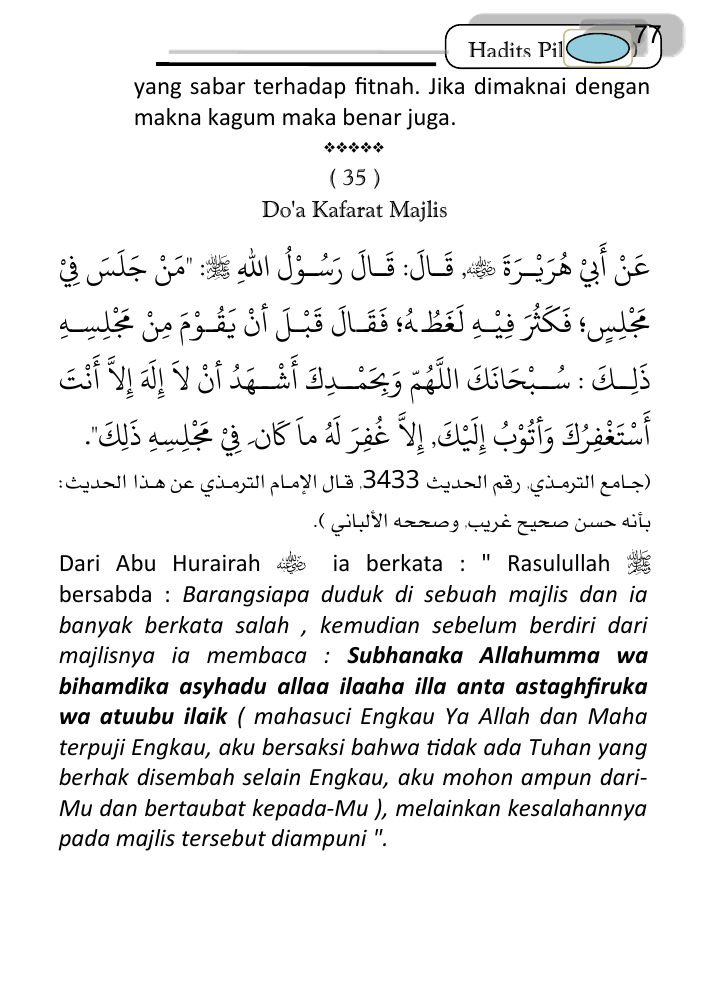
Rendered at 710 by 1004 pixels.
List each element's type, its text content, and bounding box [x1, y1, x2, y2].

text Dari Abu Hurairah ia berkata : " Rasulullah bersabda : Barangsiapa duduk di sebuah majlis dan ia banyak berkata salah , kemudian sebelum berdiri dari majlisnya ia membaca : Subhanaka Allahumma wa bihamdika asyhadu allaa ilaaha illa anta astaghfiruka wa atuubu ilaik ( mahasuci Engkau Ya Allah dan Maha terpuji Engkau, aku bersaksi bahwa tidak ada Tuhan yang berhak disembah selain Engkau, aku mohon ampun dari-Mu dan bertaubat kepada-Mu ), melainkan kesalahannya pada majlis tersebut diampuni ". [58, 541, 651, 853]
subtitle ( 35 ) [58, 164, 651, 191]
subtitle Do'a Kafarat Majlis [58, 195, 651, 223]
text (جامع الترمذي, رقم الحديث 3433, قال الإمام الترمذي عن هذا الحديث: بأنه حسن صحيح غريب, وصححه الألباني ). [58, 464, 651, 541]
text عَنْ أَبيْ هُرَيْرَةَ , قَالَ: قَالَ رَسُوْلُ اللهِ : "مَنْ جَلَسَ فِيْ مَجْلِسٍ؛ فَكَثُرَ فِيْهِ لَغَطُهُ؛ فَقَالَ قَبْلَ أنْ يَقُوْمَ مِنْ مَجْلِسِهِ ذَلِكَ : سُبْحَانَكَ اللَّهُمّ وَبِحَمْدِكَ أَشْهَدُ أنْ لاَ إِلَهَ إِلاَّ أَنْتَ أَسْتَغْفِرُكَ وَأتُوْبُ إِلَيْكَ, إِلاَّ غُفِرَ لَهُ ماَ كَان َ فِيْ مَجْلِسِهِ ذَلِكَ". [58, 239, 651, 464]
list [96, 70, 651, 131]
text ***** [58, 131, 649, 164]
